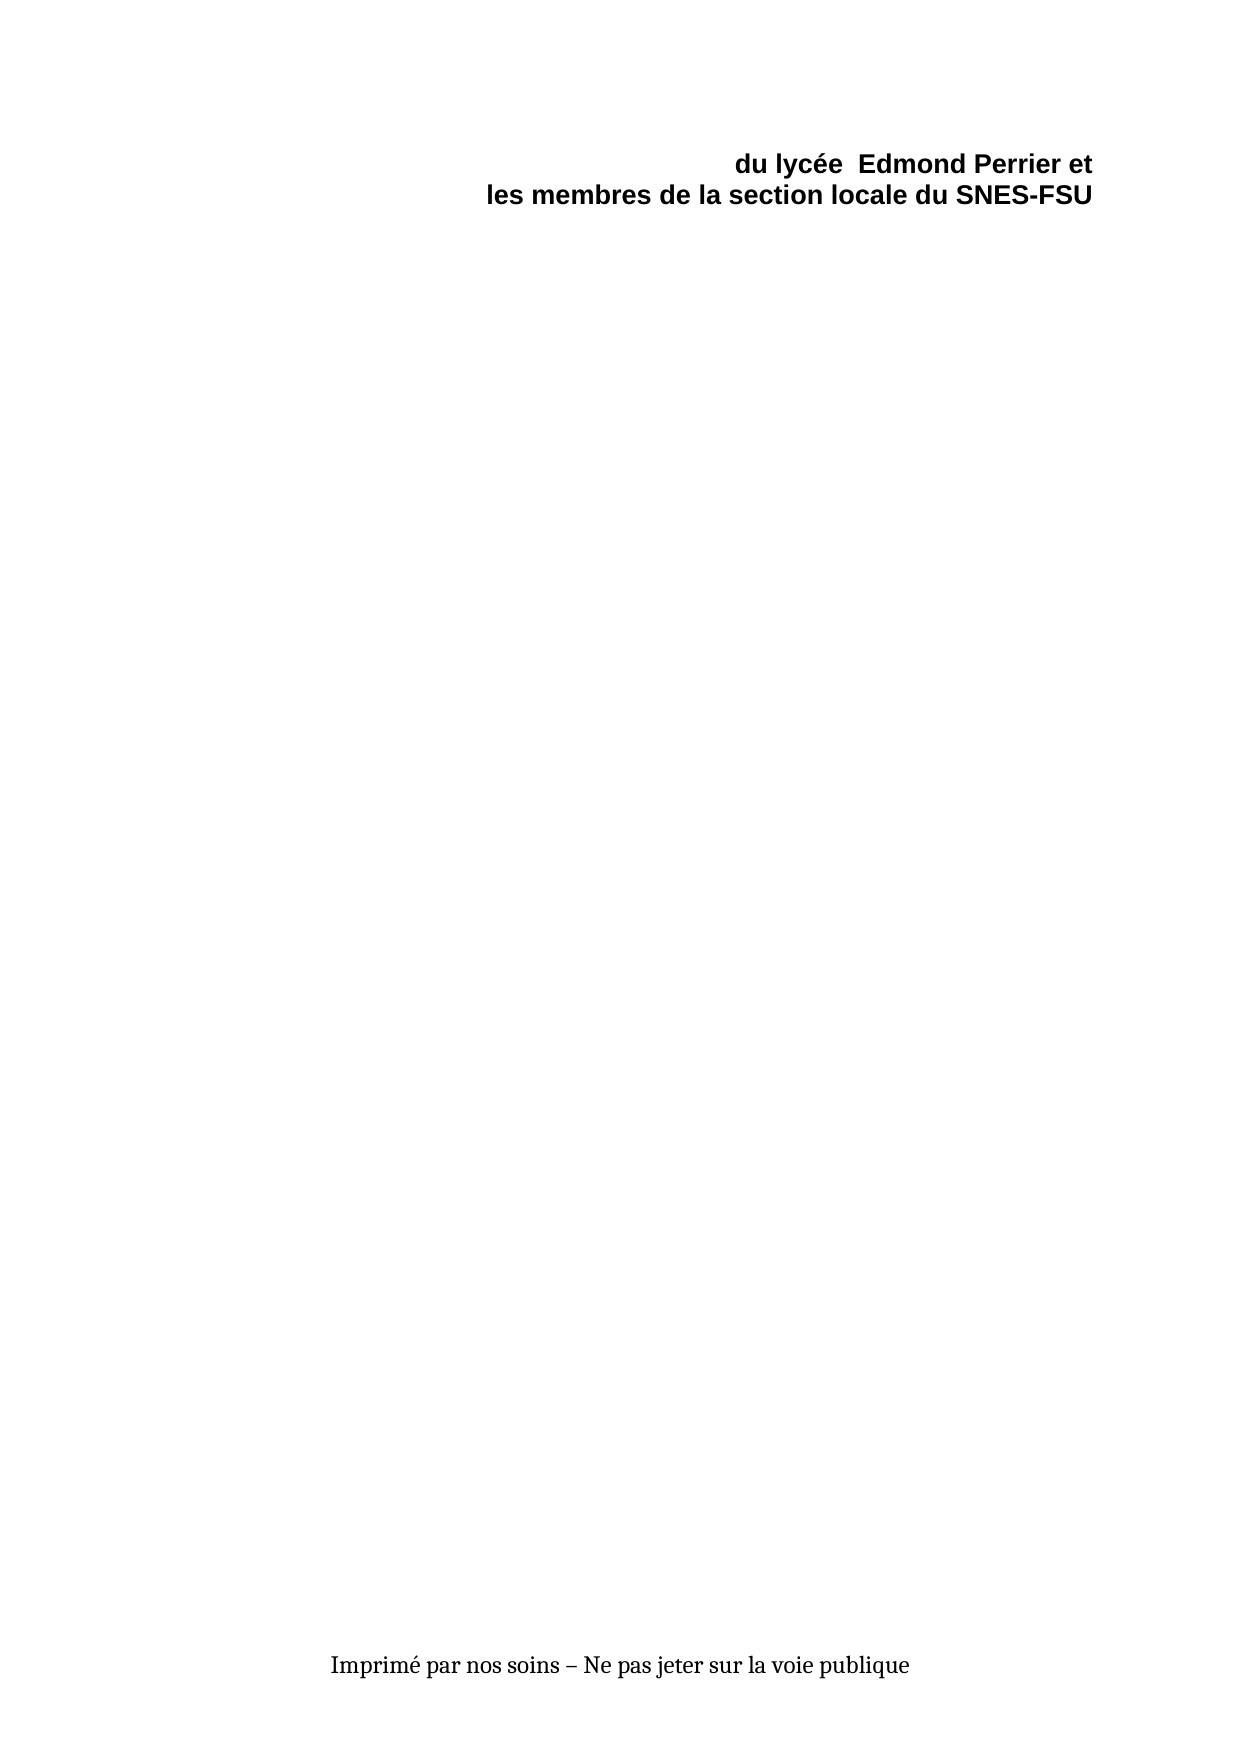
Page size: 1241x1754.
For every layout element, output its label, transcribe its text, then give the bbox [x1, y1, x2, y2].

text les membres de la section locale du SNES-FSU [148, 179, 1093, 210]
text du lycée Edmond Perrier et [148, 148, 1093, 179]
